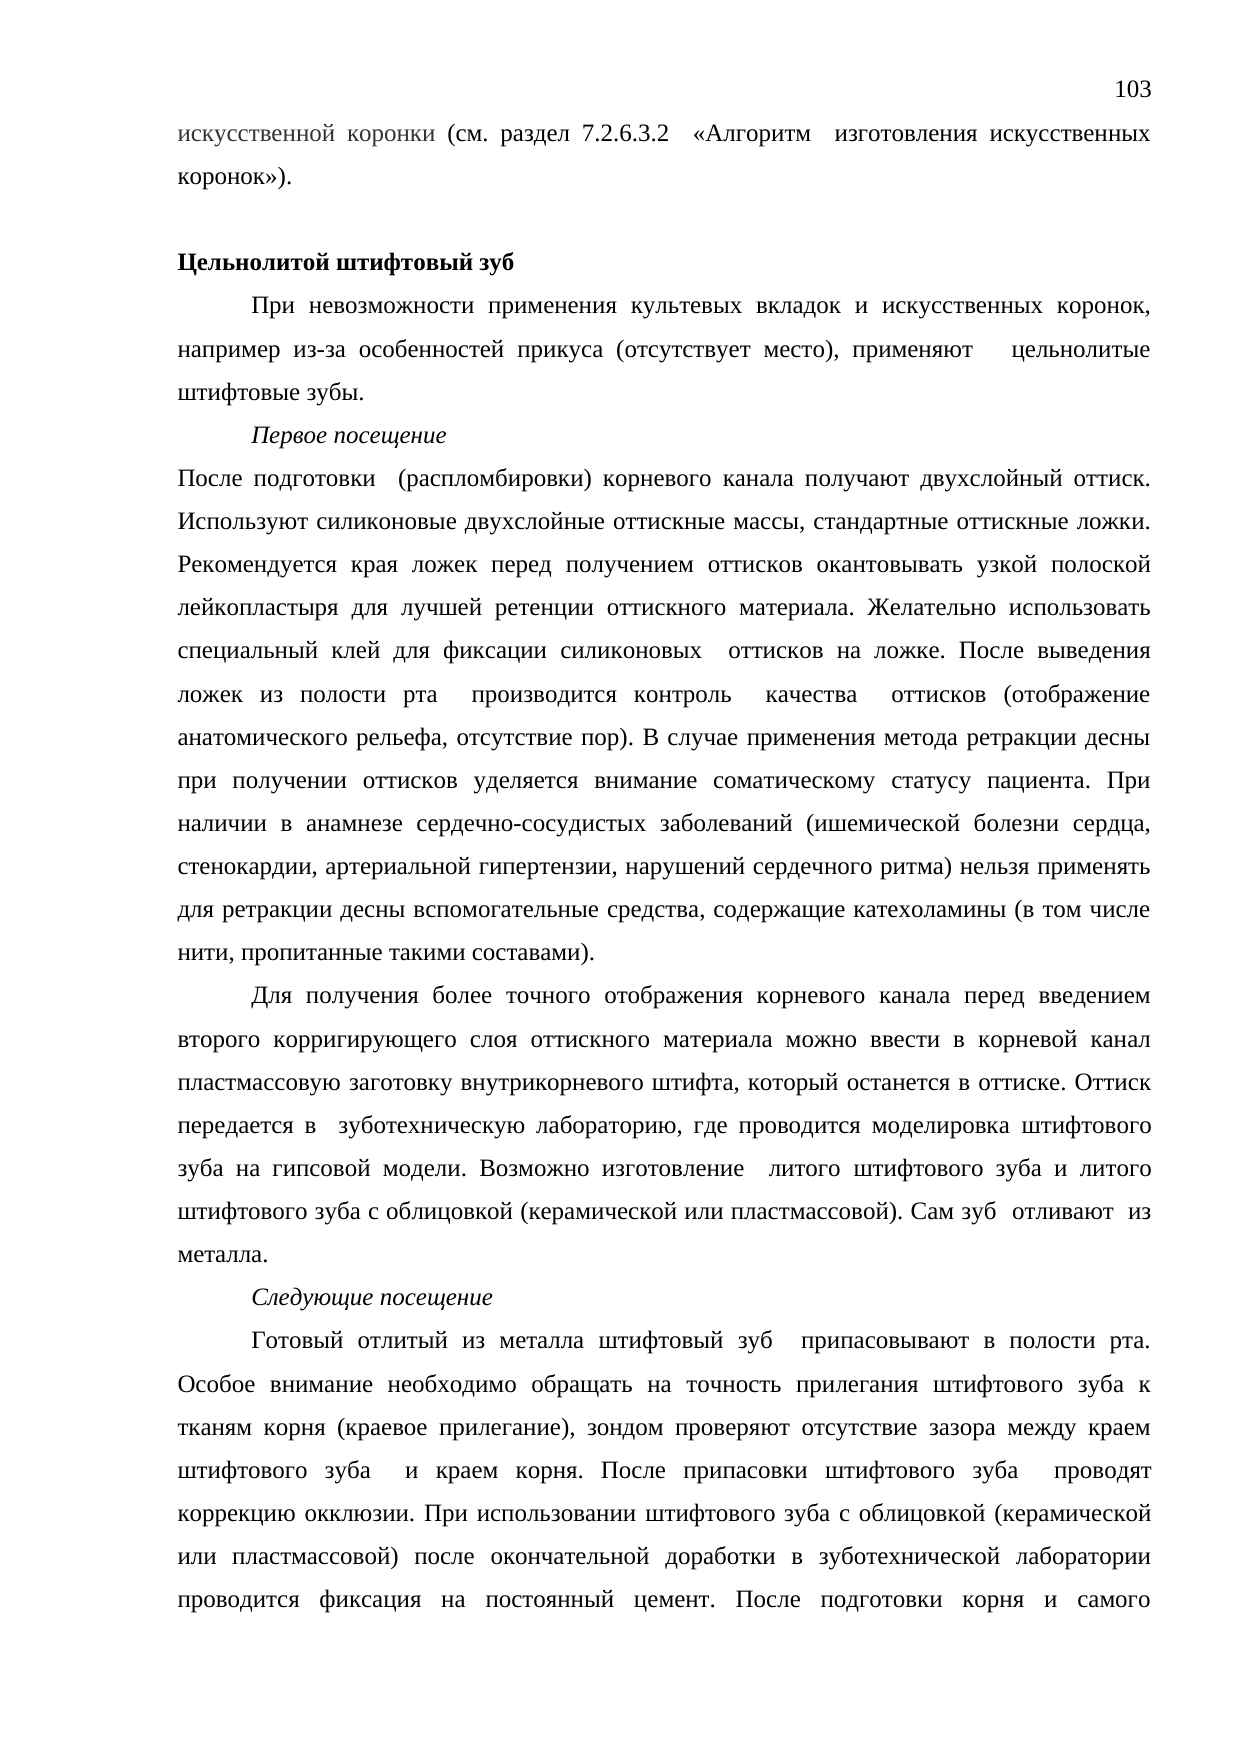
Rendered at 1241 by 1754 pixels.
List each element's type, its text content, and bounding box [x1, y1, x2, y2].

text Цельнолитой штифтовый зуб [177, 247, 1152, 276]
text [177, 118, 1152, 190]
text Следующие посещение [177, 1282, 1152, 1311]
text При невозможности применения культевых вкладок и искусственных коронок, например из-за особенностей прикуса (отсутствует место), применяют цельнолитые штифтовые зубы. [177, 291, 1152, 406]
text Первое посещение [177, 420, 1152, 449]
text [177, 1326, 1152, 1613]
text После подготовки (распломбировки) корневого канала получают двухслойный оттиск. Используют силиконовые двухслойные оттискные массы, стандартные оттискные ложки. Рекомендуется края ложек перед получением оттисков окантовывать узкой полоской лейкопластыря для лучшей ретенции оттискного материала. Желательно использовать специальный клей для фиксации силиконовых оттисков на ложке. После выведения ложек из полости рта производится контроль качества оттисков (отображение анатомического рельефа, отсутствие пор). В случае применения метода ретракции десны при получении оттисков уделяется внимание соматическому статусу пациента. При наличии в анамнезе сердечно-сосудистых заболеваний (ишемической болезни сердца, стенокардии, артериальной гипертензии, нарушений сердечного ритма) нельзя применять для ретракции десны вспомогательные средства, содержащие катехоламины (в том числе нити, пропитанные такими составами). [177, 463, 1152, 966]
text Для получения более точного отображения корневого канала перед введением второго корригирующего слоя оттискного материала можно ввести в корневой канал пластмассовую заготовку внутрикорневого штифта, который останется в оттиске. Оттиск передается в зуботехническую лабораторию, где проводится моделировка штифтового зуба на гипсовой модели. Возможно изготовление литого штифтового зуба и литого штифтового зуба с облицовкой (керамической или пластмассовой). Сам зуб отливают из металла. [177, 981, 1152, 1268]
